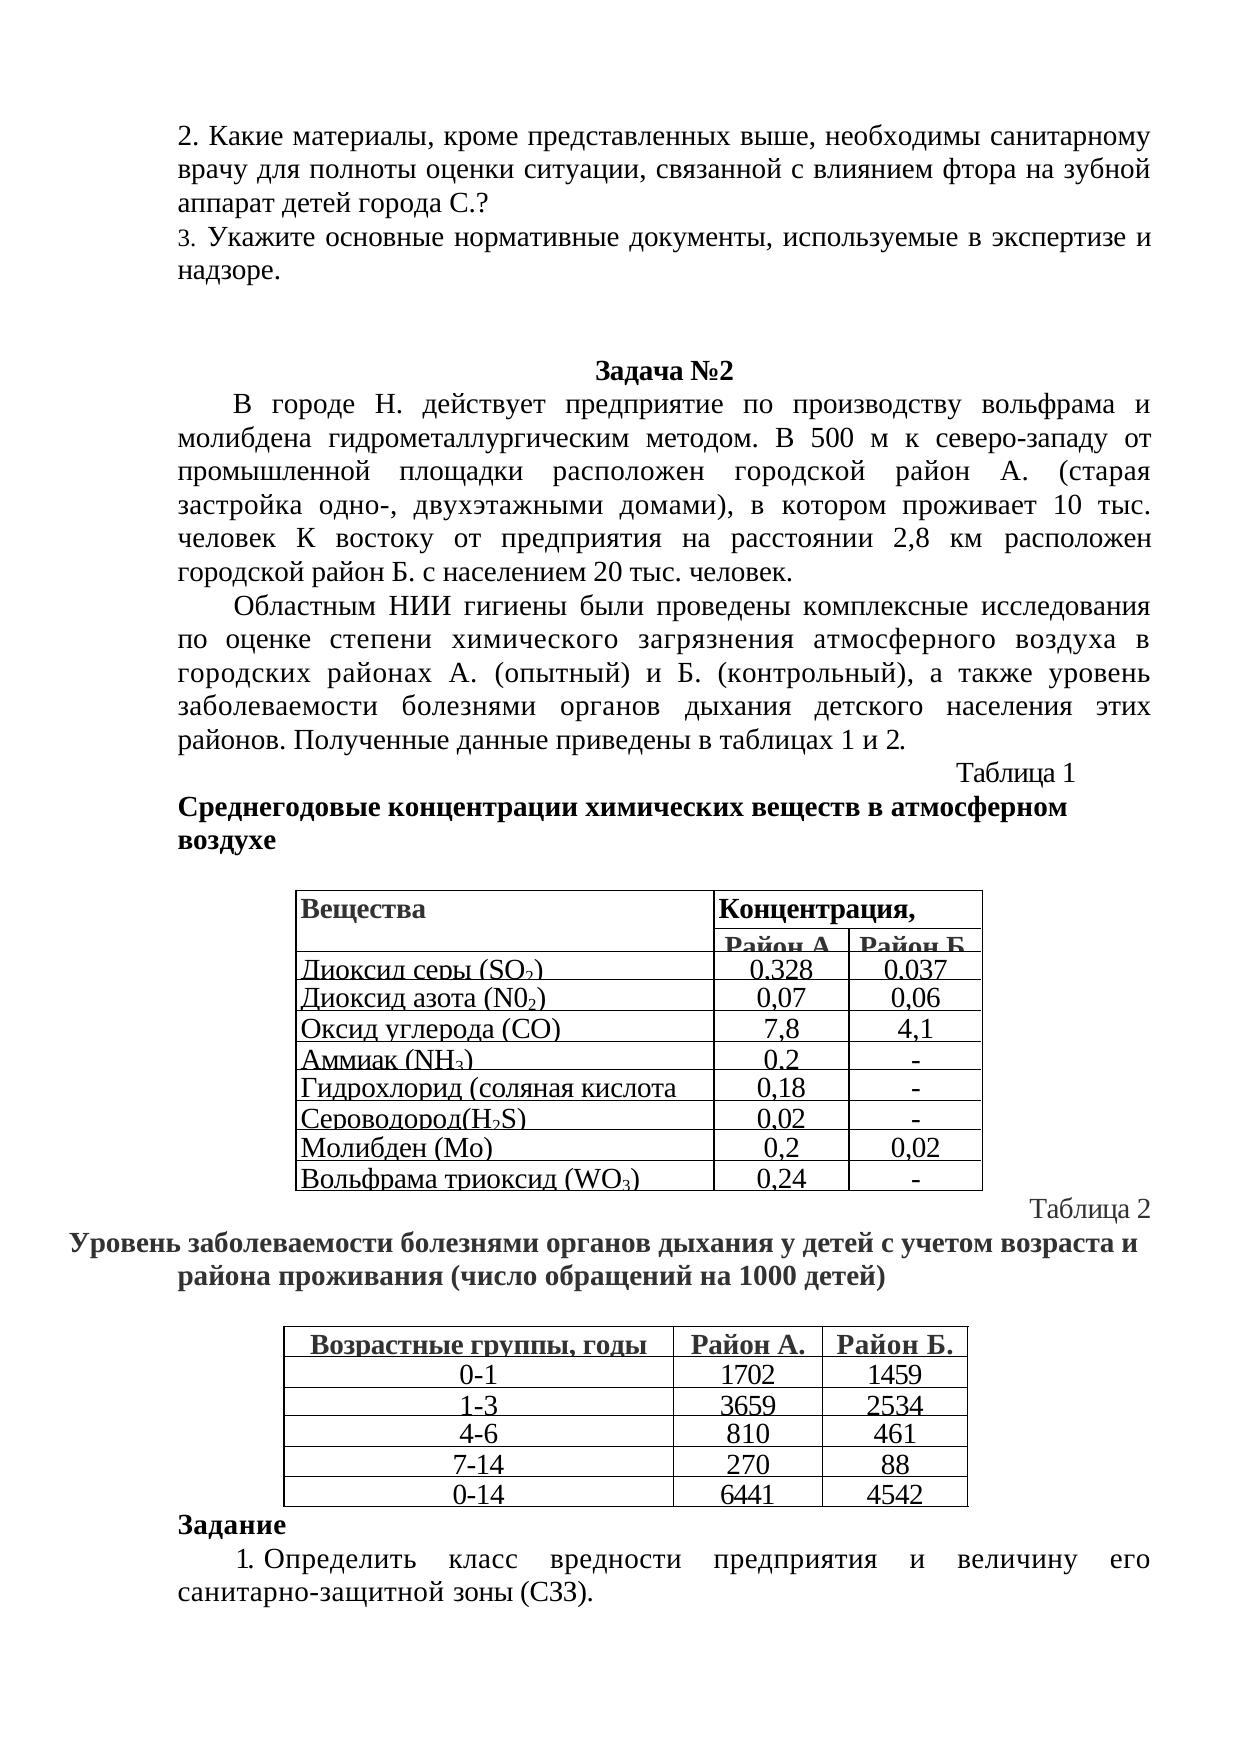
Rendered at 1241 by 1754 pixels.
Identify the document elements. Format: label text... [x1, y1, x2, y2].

table_cell - [850, 1160, 982, 1190]
table_cell Район А. [715, 929, 848, 951]
text Уровень заболеваемости болезнями органов дыхания у детей с учетом возраста и района проживания (число обращений на 1000 детей) [68, 1225, 1152, 1292]
table_cell Гидрохлорид (соляная кислота НС1) [297, 1070, 713, 1100]
table_cell 4-6 [285, 1416, 673, 1446]
table_cell 88 [823, 1447, 967, 1476]
table_cell Сероводород(H2S) [297, 1101, 713, 1129]
table_cell 0,02 [715, 1101, 848, 1129]
table_cell 1702 [674, 1357, 822, 1387]
text Областным НИИ гигиены были проведены комплексные исследования по оценке степени химического загрязнения атмосферного воздуха в городских районах А. (опытный) и Б. (контрольный), а также уровень заболеваемости болезнями органов дыхания детского населения этих районов. Полученные данные приведены в таблицах 1 и 2. [177, 588, 1152, 755]
text Таблица 1 Среднегодовые концентрации химических веществ в атмосферном воздухе [177, 755, 1152, 856]
table_cell 4,1 [850, 1010, 982, 1041]
text 1. Определить класс вредности предприятия и величину его санитарно-защитной зоны (СЗЗ). [177, 1541, 1152, 1608]
table_cell 0,02 [850, 1129, 982, 1160]
text В городе Н. действует предприятие по производству вольфрама и молибдена гидрометаллургическим методом. В 500 м к северо-западу от промышленной площадки расположен городской район А. (старая застройка одно-, двухэтажными домами), в котором проживает 10 тыс. человек К востоку от предприятия на расстоянии 2,8 км расположен городской район Б. с населением 20 тыс. человек. [177, 386, 1152, 588]
table_cell 0,06 [850, 979, 982, 1010]
table_cell 0,07 [715, 980, 848, 1010]
table_cell 1459 [823, 1357, 967, 1387]
table_cell Район Б. [850, 928, 982, 951]
table_cell Диоксид азота (N02) [297, 980, 713, 1010]
text Задача №2 [177, 353, 1152, 386]
text Таблица 2 [177, 1191, 1152, 1225]
table_header Район А. [674, 1327, 822, 1356]
table_cell 0,328 [715, 952, 848, 979]
table_cell Оксид углерода (СО) [297, 1011, 713, 1041]
table_cell 0,2 [715, 1042, 848, 1069]
table_cell 810 [674, 1416, 822, 1446]
table_header Район Б. [823, 1327, 967, 1356]
table_cell 4542 [823, 1477, 967, 1506]
table_header Вещества [297, 891, 713, 951]
table_cell Аммиак (NH3) [297, 1042, 713, 1069]
table_cell Вольфрама триоксид (WO3) [297, 1161, 713, 1190]
text 2. Какие материалы, кроме представленных выше, необходимы санитарному врачу для полноты оценки ситуации, связанной с влиянием фтора на зубной аппарат детей города С.? [177, 118, 1152, 219]
text Задание [177, 1507, 1152, 1541]
table_cell Диоксид серы (SO2) [297, 952, 713, 979]
table_cell 0,18 [715, 1070, 848, 1100]
table_cell 7,8 [715, 1011, 848, 1041]
table_cell 461 [823, 1416, 967, 1446]
table_header Возрастные группы, годы [285, 1327, 673, 1356]
table_cell 0,24 [715, 1161, 848, 1190]
table_cell Молибден (Мо) [297, 1130, 713, 1160]
table_cell 0-14 [285, 1477, 673, 1506]
table_cell 6441 [674, 1477, 822, 1506]
list Укажите основные нормативные документы, используемые в экспертизе и надзоре. [177, 219, 1152, 286]
table_header Концентрация, мг/м3 [715, 891, 982, 928]
table_cell 3659 [674, 1388, 822, 1414]
table_cell 0,2 [715, 1130, 848, 1160]
table_cell 270 [674, 1447, 822, 1476]
table_cell - [850, 1041, 982, 1069]
table_cell - [850, 1069, 982, 1100]
table_cell 7-14 [285, 1447, 673, 1476]
table_cell 1-3 [285, 1388, 673, 1414]
table_cell 0-1 [285, 1357, 673, 1387]
table_cell 2534 [823, 1388, 967, 1414]
table_cell - [850, 1100, 982, 1129]
table_cell 0,037 [850, 951, 982, 979]
